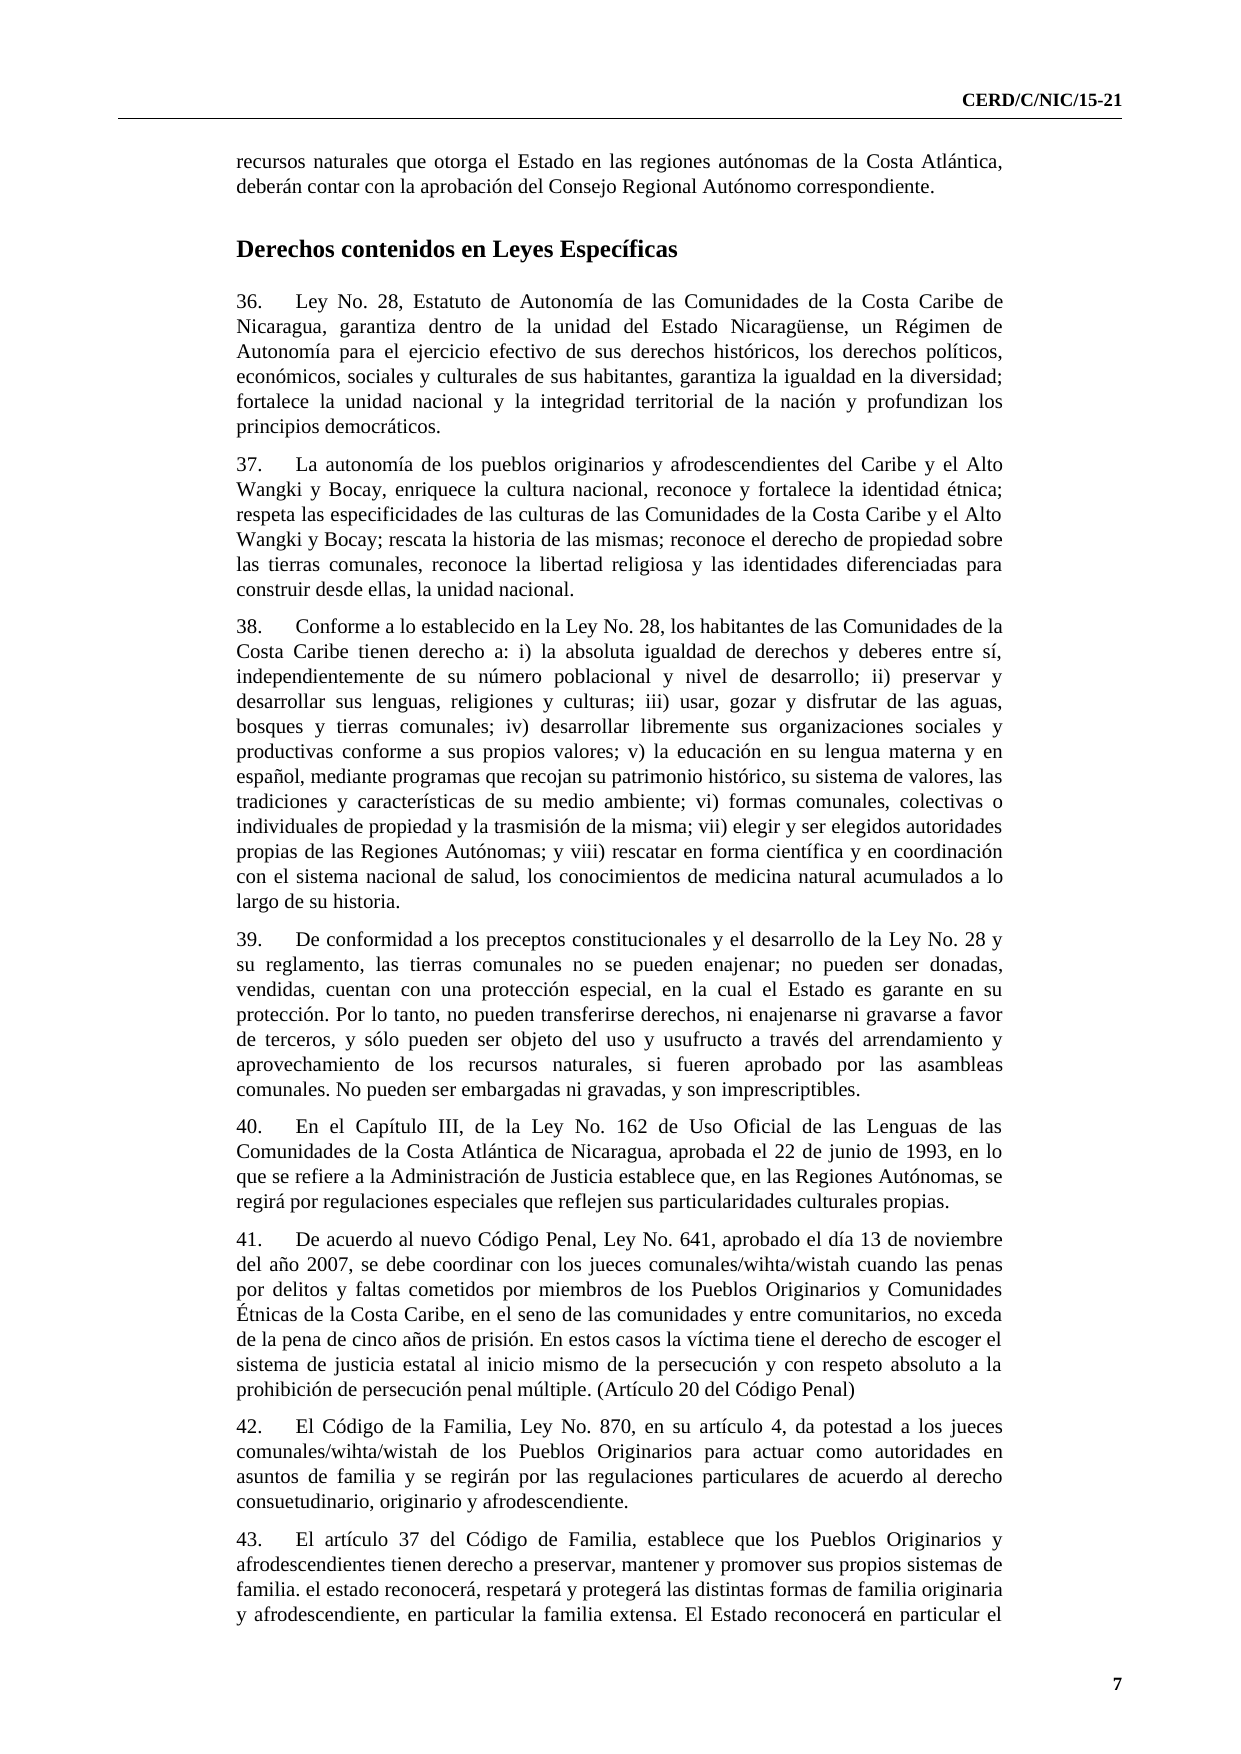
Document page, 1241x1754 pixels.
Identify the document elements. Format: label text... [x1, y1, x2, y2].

text 37. La autonomía de los pueblos originarios y afrodescendientes del Caribe y el Alto Wangki y Bocay, enriquece la cultura nacional, reconoce y fortalece la identidad étnica; respeta las especificidades de las culturas de las Comunidades de la Costa Caribe y el Alto Wangki y Bocay; rescata la historia de las mismas; reconoce el derecho de propiedad sobre las tierras comunales, reconoce la libertad religiosa y las identidades diferenciadas para construir desde ellas, la unidad nacional. [236, 451, 1004, 601]
text 36. Ley No. 28, Estatuto de Autonomía de las Comunidades de la Costa Caribe de Nicaragua, garantiza dentro de la unidad del Estado Nicaragüense, un Régimen de Autonomía para el ejercicio efectivo de sus derechos históricos, los derechos políticos, económicos, sociales y culturales de sus habitantes, garantiza la igualdad en la diversidad; fortalece la unidad nacional y la integridad territorial de la nación y profundizan los principios democráticos. [236, 288, 1004, 438]
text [236, 1526, 1004, 1626]
text 38. Conforme a lo establecido en la Ley No. 28, los habitantes de las Comunidades de la Costa Caribe tienen derecho a: i) la absoluta igualdad de derechos y deberes entre sí, independientemente de su número poblacional y nivel de desarrollo; ii) preservar y desarrollar sus lenguas, religiones y culturas; iii) usar, gozar y disfrutar de las aguas, bosques y tierras comunales; iv) desarrollar libremente sus organizaciones sociales y productivas conforme a sus propios valores; v) la educación en su lengua materna y en español, mediante programas que recojan su patrimonio histórico, su sistema de valores, las tradiciones y características de su medio ambiente; vi) formas comunales, colectivas o individuales de propiedad y la trasmisión de la misma; vii) elegir y ser elegidos autoridades propias de las Regiones Autónomas; y viii) rescatar en forma científica y en coordinación con el sistema nacional de salud, los conocimientos de medicina natural acumulados a lo largo de su historia. [236, 613, 1004, 913]
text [236, 148, 1004, 198]
text 40. En el Capítulo III, de la Ley No. 162 de Uso Oficial de las Lenguas de las Comunidades de la Costa Atlántica de Nicaragua, aprobada el 22 de junio de 1993, en lo que se refiere a la Administración de Justicia establece que, en las Regiones Autónomas, se regirá por regulaciones especiales que reflejen sus particularidades culturales propias. [236, 1113, 1004, 1213]
text 42. El Código de la Familia, Ley No. 870, en su artículo 4, da potestad a los jueces comunales/wihta/wistah de los Pueblos Originarios para actuar como autoridades en asuntos de familia y se regirán por las regulaciones particulares de acuerdo al derecho consuetudinario, originario y afrodescendiente. [236, 1413, 1004, 1513]
text Derechos contenidos en Leyes Específicas [118, 235, 1004, 263]
text 39. De conformidad a los preceptos constitucionales y el desarrollo de la Ley No. 28 y su reglamento, las tierras comunales no se pueden enajenar; no pueden ser donadas, vendidas, cuentan con una protección especial, en la cual el Estado es garante en su protección. Por lo tanto, no pueden transferirse derechos, ni enajenarse ni gravarse a favor de terceros, y sólo pueden ser objeto del uso y usufructo a través del arrendamiento y aprovechamiento de los recursos naturales, si fueren aprobado por las asambleas comunales. No pueden ser embargadas ni gravadas, y son imprescriptibles. [236, 926, 1004, 1101]
text 41. De acuerdo al nuevo Código Penal, Ley No. 641, aprobado el día 13 de noviembre del año 2007, se debe coordinar con los jueces comunales/wihta/wistah cuando las penas por delitos y faltas cometidos por miembros de los Pueblos Originarios y Comunidades Étnicas de la Costa Caribe, en el seno de las comunidades y entre comunitarios, no exceda de la pena de cinco años de prisión. En estos casos la víctima tiene el derecho de escoger el sistema de justicia estatal al inicio mismo de la persecución y con respeto absoluto a la prohibición de persecución penal múltiple. (Artículo 20 del Código Penal) [236, 1226, 1004, 1401]
